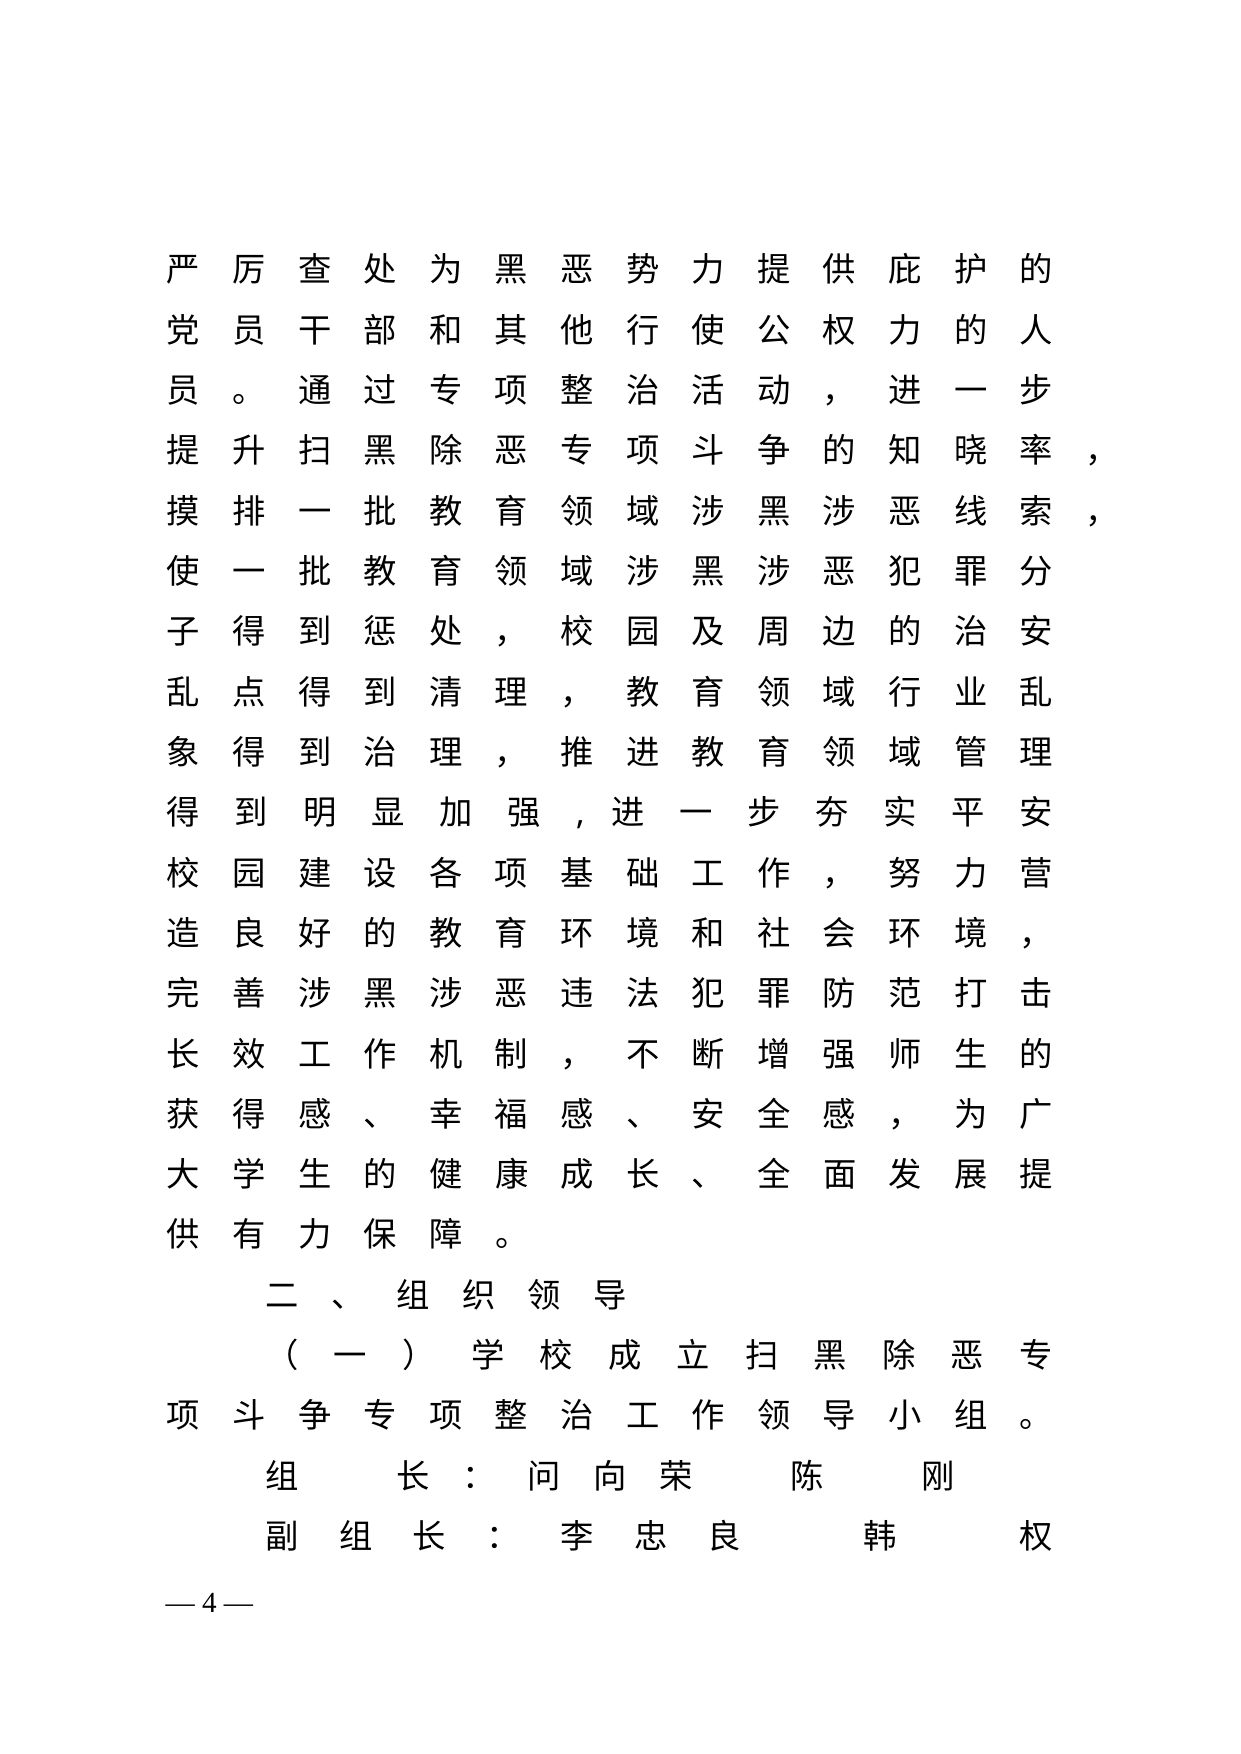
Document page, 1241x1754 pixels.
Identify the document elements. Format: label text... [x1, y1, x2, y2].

text 副组长：李忠良 韩 权 王晓萍 范 宏 [167, 1504, 1085, 1564]
text 二、组织领导 [167, 1262, 1085, 1323]
text 组 长：问向荣 陈 刚 [167, 1443, 1085, 1504]
text （一）学校成立扫黑除恶专项斗争专项整治工作领导小组。 [167, 1323, 1085, 1443]
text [167, 237, 1085, 1262]
